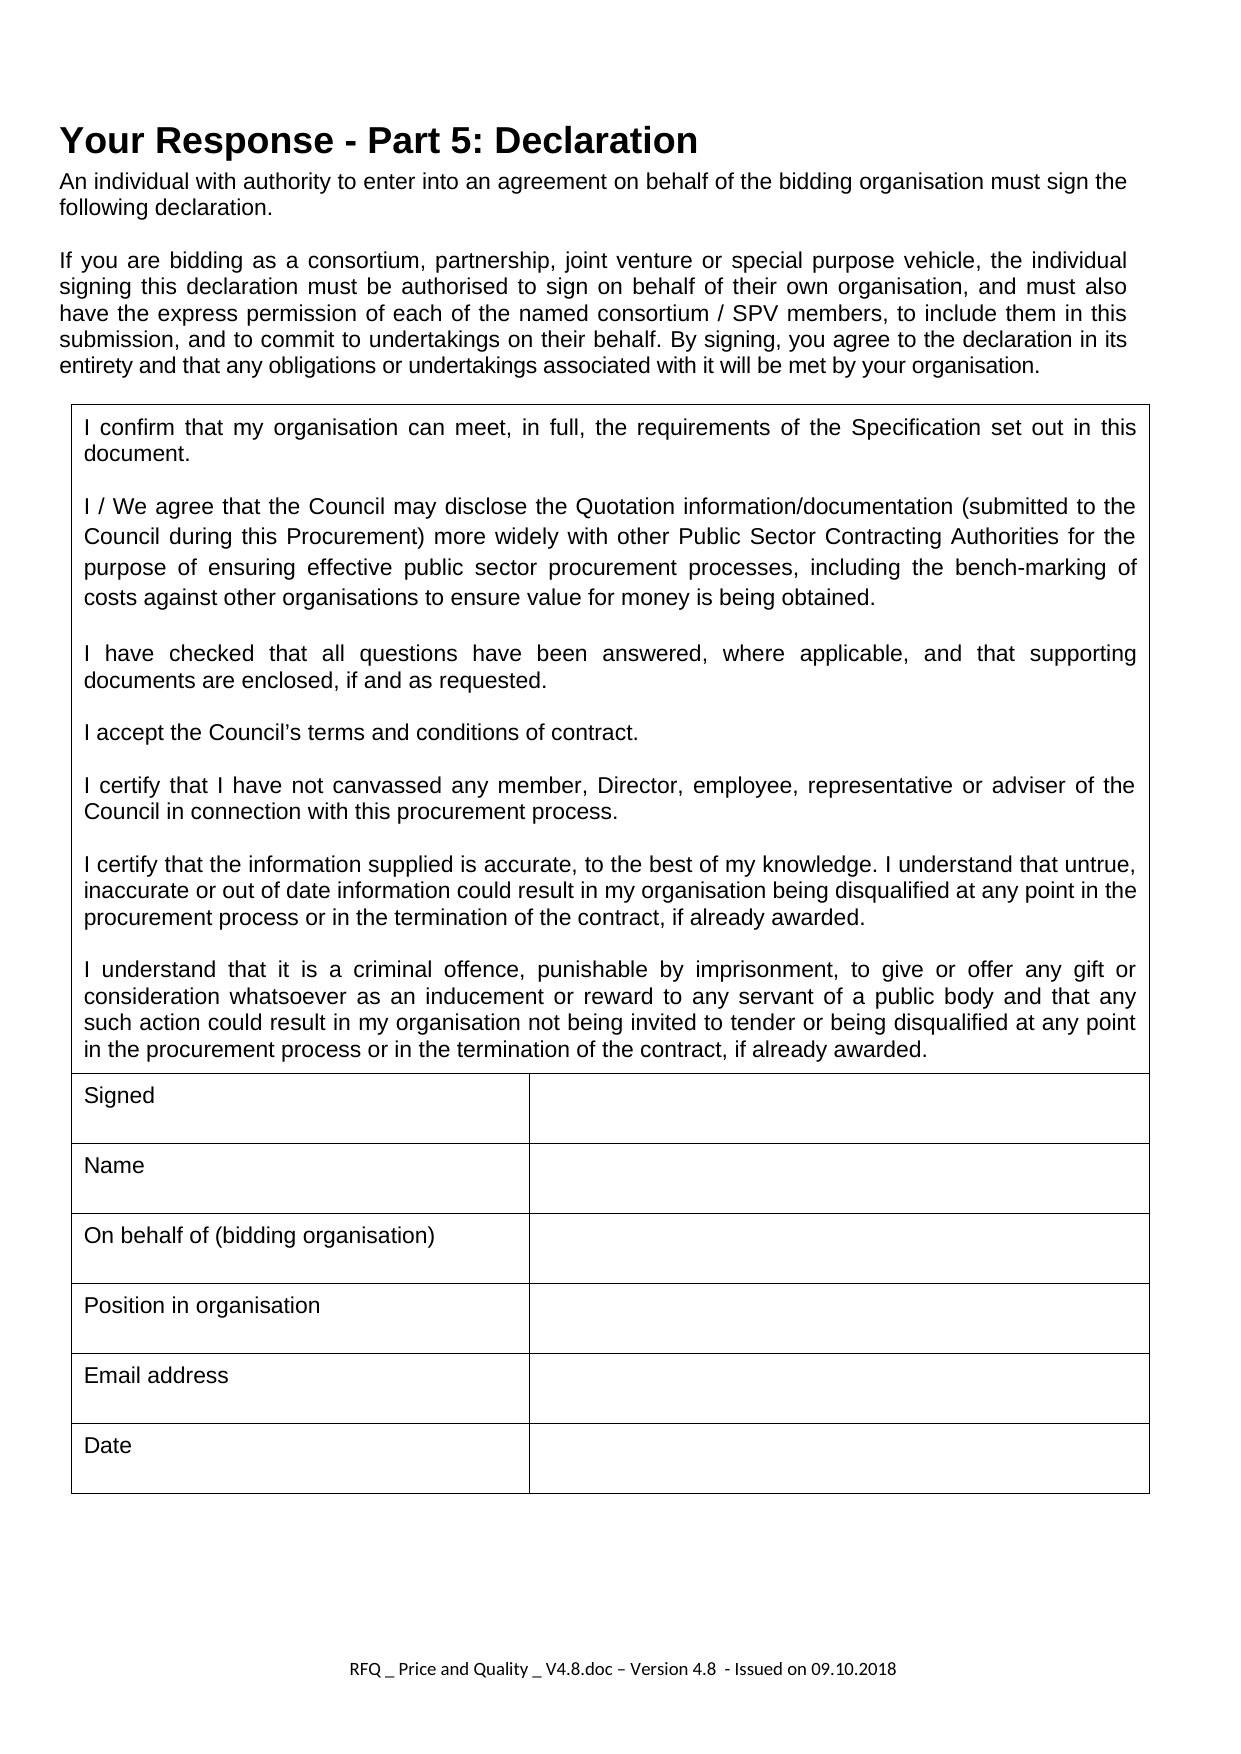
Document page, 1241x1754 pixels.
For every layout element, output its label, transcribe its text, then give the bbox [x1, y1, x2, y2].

table_cell [530, 1074, 1149, 1142]
table_cell On behalf of (bidding organisation) [72, 1214, 529, 1282]
table_cell Name [72, 1144, 529, 1212]
table_cell [530, 1144, 1149, 1212]
table_cell [530, 1214, 1149, 1282]
table_cell Position in organisation [72, 1284, 529, 1352]
text If you are bidding as a consortium, partnership, joint venture or special purpose vehicle, the individual signing this declaration must be authorised to sign on behalf of their own organisation, and must also have the express permission of each of the named consortium / SPV members, to include them in this submission, and to commit to undertakings on their behalf. By signing, you agree to the declaration in its entirety and that any obligations or undertakings associated with it will be met by your organisation. [59, 247, 1128, 378]
table_cell Email address [72, 1354, 529, 1422]
table_cell Date [72, 1424, 529, 1492]
table_cell [530, 1424, 1149, 1492]
table_cell [530, 1284, 1149, 1352]
table_header I confirm that my organisation can meet, in full, the requirements of the Specification set out in this document. I / We agree that the Council may disclose the Quotation information/documentation (submitted to the Council during this Procurement) more widely with other Public Sector Contracting Authorities for the purpose of ensuring effective public sector procurement processes, including the bench-marking of costs against other organisations to ensure value for money is being obtained. I have checked that all questions have been answered, where applicable, and that supporting documents are enclosed, if and as requested. I accept the Council’s terms and conditions of contract. I certify that I have not canvassed any member, Director, employee, representative or adviser of the Council in connection with this procurement process. I certify that the information supplied is accurate, to the best of my knowledge. I understand that untrue, inaccurate or out of date information could result in my organisation being disqualified at any point in the procurement process or in the termination of the contract, if already awarded. I understand that it is a criminal offence, punishable by imprisonment, to give or offer any gift or consideration whatsoever as an inducement or reward to any servant of a public body and that any such action could result in my organisation not being invited to tender or being disqualified at any point in the procurement process or in the termination of the contract, if already awarded. [72, 405, 1149, 1072]
text An individual with authority to enter into an agreement on behalf of the bidding organisation must sign the following declaration. [59, 168, 1128, 220]
table_cell [530, 1354, 1149, 1422]
text Your Response - Part 5: Declaration [59, 118, 1128, 161]
table_cell Signed [72, 1074, 529, 1142]
